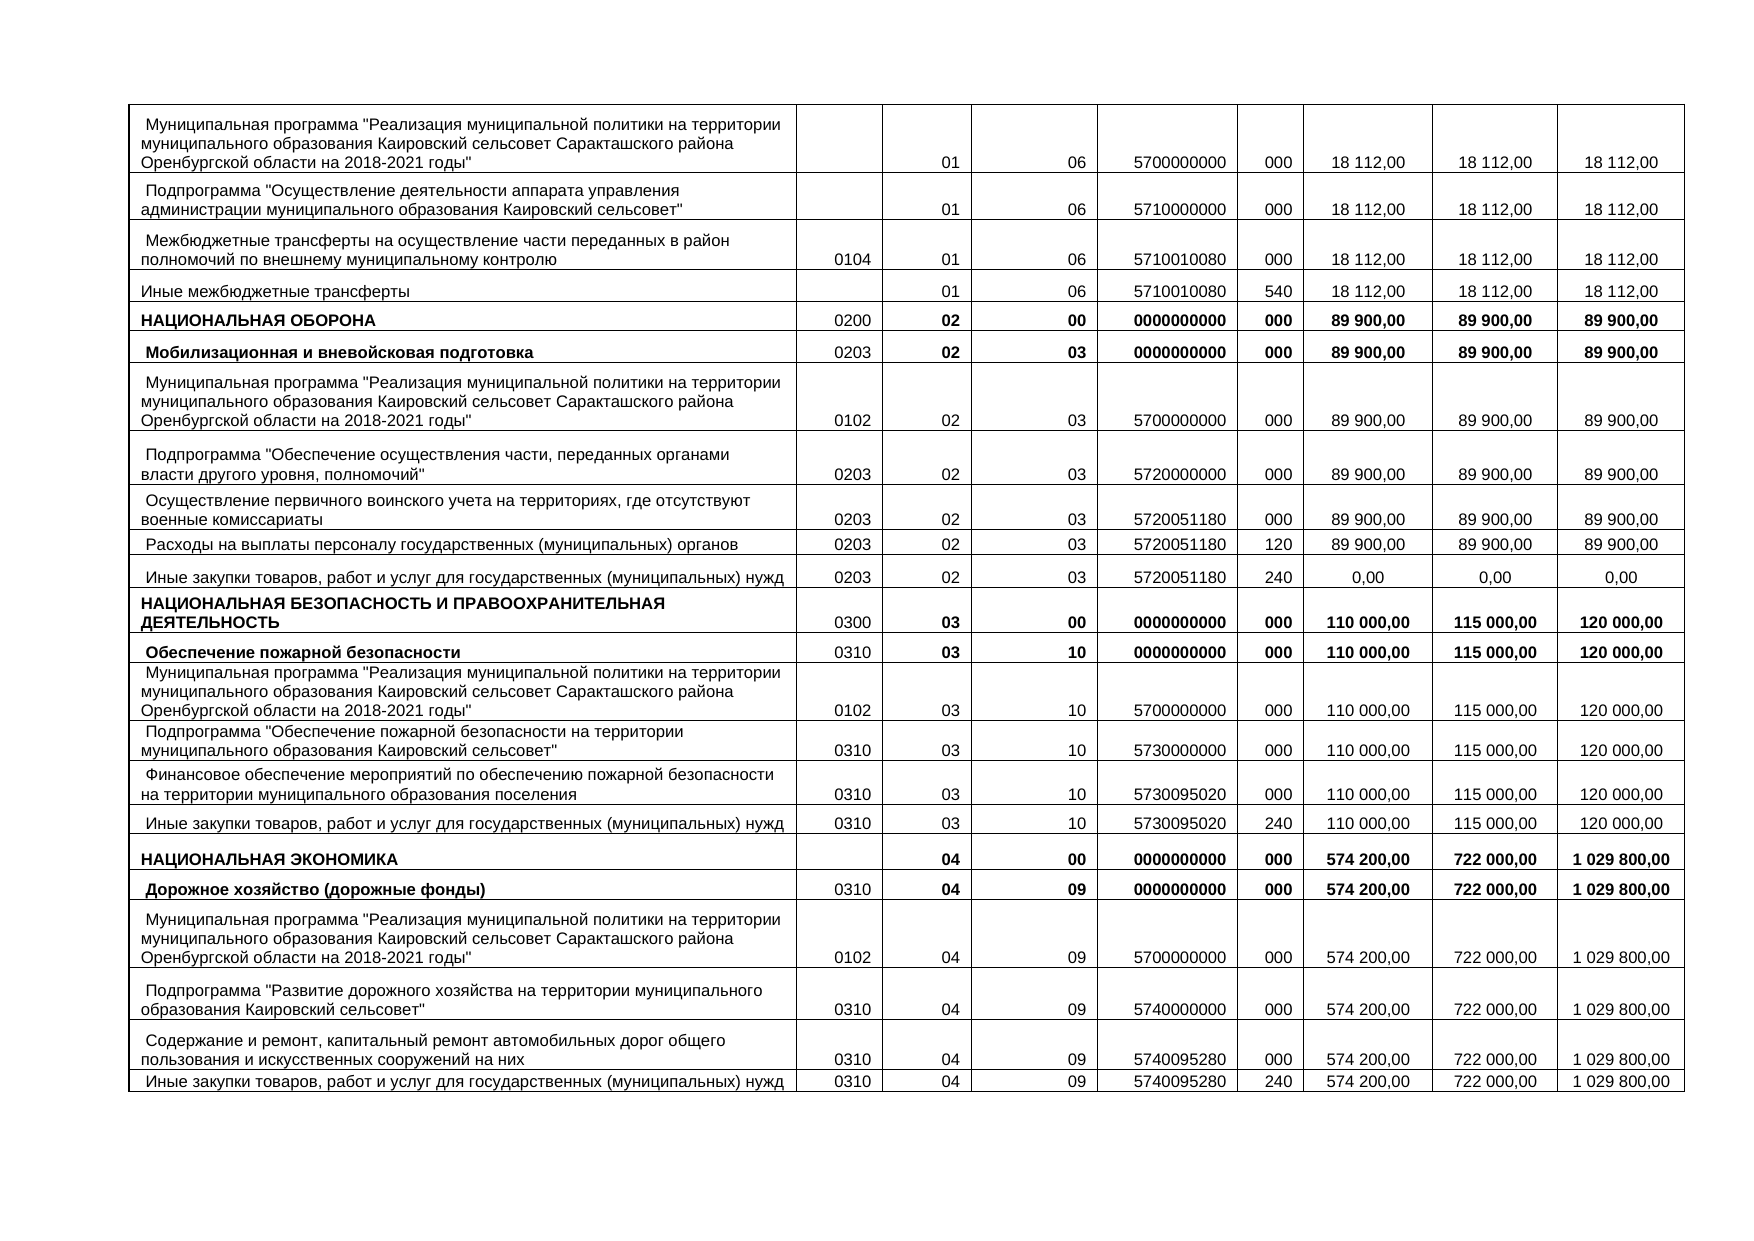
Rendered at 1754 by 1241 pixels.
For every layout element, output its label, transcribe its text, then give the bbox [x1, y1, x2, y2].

table_cell 5700000000 [1098, 663, 1237, 720]
table_cell Иные закупки товаров, работ и услуг для государственных (муниципальных) нужд [130, 555, 796, 587]
table_cell 5740095280 [1098, 1070, 1237, 1091]
table_cell 120 [1238, 530, 1303, 554]
table_cell 18 112,00 [1433, 173, 1557, 219]
table_cell 0310 [797, 805, 882, 833]
table_cell 18 112,00 [1558, 220, 1684, 269]
table_cell [797, 270, 882, 301]
table_cell 1 029 800,00 [1558, 870, 1684, 898]
table_cell 240 [1238, 805, 1303, 833]
table_cell 0,00 [1558, 555, 1684, 587]
table_cell 5700000000 [1098, 105, 1237, 172]
table_cell Иные закупки товаров, работ и услуг для государственных (муниципальных) нужд [130, 1070, 796, 1091]
table_cell 0,00 [1304, 555, 1432, 587]
table_cell 0000000000 [1098, 633, 1237, 662]
table_cell 18 112,00 [1558, 105, 1684, 172]
table_cell Расходы на выплаты персоналу государственных (муниципальных) органов [130, 530, 796, 554]
table_cell 10 [972, 633, 1097, 662]
table_cell 0000000000 [1098, 834, 1237, 869]
table_cell 09 [972, 870, 1097, 898]
table_cell 240 [1238, 1070, 1303, 1091]
table_cell 1 029 800,00 [1558, 1070, 1684, 1091]
table_cell 18 112,00 [1433, 220, 1557, 269]
table_cell 89 900,00 [1433, 530, 1557, 554]
table_cell 18 112,00 [1304, 105, 1432, 172]
table_cell НАЦИОНАЛЬНАЯ БЕЗОПАСНОСТЬ И ПРАВООХРАНИТЕЛЬНАЯ ДЕЯТЕЛЬНОСТЬ [130, 588, 796, 632]
table_cell 1 029 800,00 [1558, 900, 1684, 967]
table_cell 0102 [797, 900, 882, 967]
table_cell 89 900,00 [1304, 431, 1432, 483]
table_cell 03 [972, 485, 1097, 529]
table_cell 89 900,00 [1433, 431, 1557, 483]
table_cell 5730095020 [1098, 761, 1237, 803]
table_cell 0203 [797, 331, 882, 362]
table_cell 000 [1238, 363, 1303, 430]
table_cell 18 112,00 [1433, 270, 1557, 301]
table_cell 120 000,00 [1558, 761, 1684, 803]
table_cell 574 200,00 [1304, 968, 1432, 1019]
table_cell 240 [1238, 555, 1303, 587]
table_cell 0102 [797, 663, 882, 720]
table_cell 115 000,00 [1433, 761, 1557, 803]
table_cell 04 [883, 834, 971, 869]
table_cell 115 000,00 [1433, 633, 1557, 662]
table_cell 5700000000 [1098, 363, 1237, 430]
table_cell 01 [883, 173, 971, 219]
table_cell 02 [883, 331, 971, 362]
table_cell 89 900,00 [1304, 530, 1432, 554]
table_cell Подпрограмма "Развитие дорожного хозяйства на территории муниципального образования Каировский сельсовет" [130, 968, 796, 1019]
table_cell Дорожное хозяйство (дорожные фонды) [130, 870, 796, 898]
table_cell 18 112,00 [1433, 105, 1557, 172]
table_cell 0104 [797, 220, 882, 269]
table_cell 000 [1238, 900, 1303, 967]
table_cell 0000000000 [1098, 588, 1237, 632]
table_cell 0203 [797, 530, 882, 554]
table_cell 000 [1238, 1020, 1303, 1069]
table_cell 0000000000 [1098, 331, 1237, 362]
table_cell 03 [972, 530, 1097, 554]
table_cell 5740095280 [1098, 1020, 1237, 1069]
table_cell 574 200,00 [1304, 870, 1432, 898]
table_cell 06 [972, 173, 1097, 219]
table_cell 89 900,00 [1304, 331, 1432, 362]
table_cell 5730000000 [1098, 721, 1237, 760]
table_cell 03 [972, 555, 1097, 587]
table_cell 5730095020 [1098, 805, 1237, 833]
table_cell 0200 [797, 302, 882, 330]
table_cell 000 [1238, 968, 1303, 1019]
table_cell 89 900,00 [1304, 363, 1432, 430]
table_cell 5710010080 [1098, 270, 1237, 301]
table_cell 000 [1238, 431, 1303, 483]
table_cell 574 200,00 [1304, 1070, 1432, 1091]
table_cell 120 000,00 [1558, 588, 1684, 632]
table_cell 0000000000 [1098, 302, 1237, 330]
table_cell 110 000,00 [1304, 805, 1432, 833]
table_cell 115 000,00 [1433, 805, 1557, 833]
table_cell 10 [972, 761, 1097, 803]
table_cell 09 [972, 1070, 1097, 1091]
table_cell 18 112,00 [1304, 270, 1432, 301]
table_cell 5720051180 [1098, 530, 1237, 554]
table_cell 10 [972, 663, 1097, 720]
table_cell 18 112,00 [1558, 270, 1684, 301]
table_cell 115 000,00 [1433, 721, 1557, 760]
table_cell Содержание и ремонт, капитальный ремонт автомобильных дорог общего пользования и искусственных сооружений на них [130, 1020, 796, 1069]
table_cell 000 [1238, 721, 1303, 760]
table_cell 000 [1238, 105, 1303, 172]
table_cell 01 [883, 105, 971, 172]
table_cell 03 [972, 363, 1097, 430]
table_cell 10 [972, 721, 1097, 760]
table_cell 722 000,00 [1433, 834, 1557, 869]
table_cell 5720000000 [1098, 431, 1237, 483]
table_cell 0,00 [1433, 555, 1557, 587]
table_cell [797, 834, 882, 869]
table_cell 540 [1238, 270, 1303, 301]
table_cell 722 000,00 [1433, 968, 1557, 1019]
table_cell Подпрограмма "Осуществление деятельности аппарата управления администрации муниципального образования Каировский сельсовет" [130, 173, 796, 219]
table_cell 02 [883, 431, 971, 483]
table_cell 06 [972, 270, 1097, 301]
table_cell 02 [883, 530, 971, 554]
table_cell 89 900,00 [1304, 302, 1432, 330]
table_cell 0102 [797, 363, 882, 430]
table_cell Иные закупки товаров, работ и услуг для государственных (муниципальных) нужд [130, 805, 796, 833]
table_cell 89 900,00 [1433, 331, 1557, 362]
table_cell 000 [1238, 834, 1303, 869]
table_cell 03 [883, 721, 971, 760]
table_cell 09 [972, 1020, 1097, 1069]
table_cell 574 200,00 [1304, 834, 1432, 869]
table_cell 02 [883, 363, 971, 430]
table_cell 09 [972, 968, 1097, 1019]
table_cell 574 200,00 [1304, 900, 1432, 967]
table_cell 04 [883, 900, 971, 967]
table_cell 0310 [797, 1020, 882, 1069]
table_cell 000 [1238, 633, 1303, 662]
table_cell 722 000,00 [1433, 900, 1557, 967]
table_cell 06 [972, 105, 1097, 172]
table_cell 000 [1238, 761, 1303, 803]
table_cell 0310 [797, 721, 882, 760]
table_cell 115 000,00 [1433, 588, 1557, 632]
table_cell 03 [883, 805, 971, 833]
table_cell 89 900,00 [1433, 302, 1557, 330]
table_cell 000 [1238, 588, 1303, 632]
table_cell 1 029 800,00 [1558, 968, 1684, 1019]
table_cell 0310 [797, 633, 882, 662]
table_cell 1 029 800,00 [1558, 834, 1684, 869]
table_cell [797, 105, 882, 172]
table_cell 03 [883, 761, 971, 803]
table_cell 0310 [797, 1070, 882, 1091]
table_cell 89 900,00 [1558, 302, 1684, 330]
table_cell 09 [972, 900, 1097, 967]
table_cell 06 [972, 220, 1097, 269]
table_cell 0203 [797, 555, 882, 587]
table_cell 574 200,00 [1304, 1020, 1432, 1069]
table_cell 18 112,00 [1558, 173, 1684, 219]
table_cell 0300 [797, 588, 882, 632]
table_cell Межбюджетные трансферты на осуществление части переданных в район полномочий по внешнему муниципальному контролю [130, 220, 796, 269]
table_cell 02 [883, 485, 971, 529]
table_cell 110 000,00 [1304, 633, 1432, 662]
table_cell 10 [972, 805, 1097, 833]
table_cell 000 [1238, 331, 1303, 362]
table_cell 0203 [797, 485, 882, 529]
table_cell 110 000,00 [1304, 663, 1432, 720]
table_cell 722 000,00 [1433, 1020, 1557, 1069]
table_cell 5710010080 [1098, 220, 1237, 269]
table_cell 03 [883, 588, 971, 632]
table_cell 89 900,00 [1558, 331, 1684, 362]
table_cell 0310 [797, 761, 882, 803]
table_cell 89 900,00 [1433, 363, 1557, 430]
table_cell 110 000,00 [1304, 588, 1432, 632]
table_cell 5720051180 [1098, 485, 1237, 529]
table_cell 00 [972, 588, 1097, 632]
table_cell 120 000,00 [1558, 633, 1684, 662]
table_cell Иные межбюджетные трансферты [130, 270, 796, 301]
table_cell 03 [883, 663, 971, 720]
table_cell Подпрограмма "Обеспечение пожарной безопасности на территории муниципального образования Каировский сельсовет" [130, 721, 796, 760]
table_cell Мобилизационная и вневойсковая подготовка [130, 331, 796, 362]
table_cell 5720051180 [1098, 555, 1237, 587]
table_cell 120 000,00 [1558, 805, 1684, 833]
table_cell 000 [1238, 173, 1303, 219]
table_cell 01 [883, 220, 971, 269]
table_cell 89 900,00 [1433, 485, 1557, 529]
table_cell 03 [972, 331, 1097, 362]
table_cell 000 [1238, 663, 1303, 720]
table_cell 5710000000 [1098, 173, 1237, 219]
table_cell 110 000,00 [1304, 761, 1432, 803]
table_cell [797, 173, 882, 219]
table_cell 000 [1238, 302, 1303, 330]
table_cell 722 000,00 [1433, 870, 1557, 898]
table_cell 02 [883, 555, 971, 587]
table_cell 00 [972, 834, 1097, 869]
table_cell Финансовое обеспечение мероприятий по обеспечению пожарной безопасности на территории муниципального образования поселения [130, 761, 796, 803]
table_cell 04 [883, 870, 971, 898]
table_cell 0310 [797, 968, 882, 1019]
table_cell 000 [1238, 870, 1303, 898]
table_cell 02 [883, 302, 971, 330]
table_cell 110 000,00 [1304, 721, 1432, 760]
table_cell 89 900,00 [1304, 485, 1432, 529]
table_cell Подпрограмма "Обеспечение осуществления части, переданных органами власти другого уровня, полномочий" [130, 431, 796, 483]
table_cell НАЦИОНАЛЬНАЯ ОБОРОНА [130, 302, 796, 330]
table_cell 722 000,00 [1433, 1070, 1557, 1091]
table_cell 01 [883, 270, 971, 301]
table_cell Осуществление первичного воинского учета на территориях, где отсутствуют военные комиссариаты [130, 485, 796, 529]
table_cell 18 112,00 [1304, 173, 1432, 219]
table_cell Обеспечение пожарной безопасности [130, 633, 796, 662]
table_cell 000 [1238, 220, 1303, 269]
table_cell НАЦИОНАЛЬНАЯ ЭКОНОМИКА [130, 834, 796, 869]
table_cell 89 900,00 [1558, 485, 1684, 529]
table_cell 18 112,00 [1304, 220, 1432, 269]
table_cell 89 900,00 [1558, 363, 1684, 430]
table_cell 1 029 800,00 [1558, 1020, 1684, 1069]
table_cell 5700000000 [1098, 900, 1237, 967]
table_cell 00 [972, 302, 1097, 330]
table_cell 5740000000 [1098, 968, 1237, 1019]
table_cell 89 900,00 [1558, 530, 1684, 554]
table_cell 03 [972, 431, 1097, 483]
table_cell 000 [1238, 485, 1303, 529]
table_cell 04 [883, 1020, 971, 1069]
table_cell 0310 [797, 870, 882, 898]
table_cell 04 [883, 968, 971, 1019]
table_cell 115 000,00 [1433, 663, 1557, 720]
table_cell 89 900,00 [1558, 431, 1684, 483]
table_cell 04 [883, 1070, 971, 1091]
table_cell 120 000,00 [1558, 663, 1684, 720]
table_cell 03 [883, 633, 971, 662]
table_cell 0000000000 [1098, 870, 1237, 898]
table_cell 120 000,00 [1558, 721, 1684, 760]
table_cell 0203 [797, 431, 882, 483]
